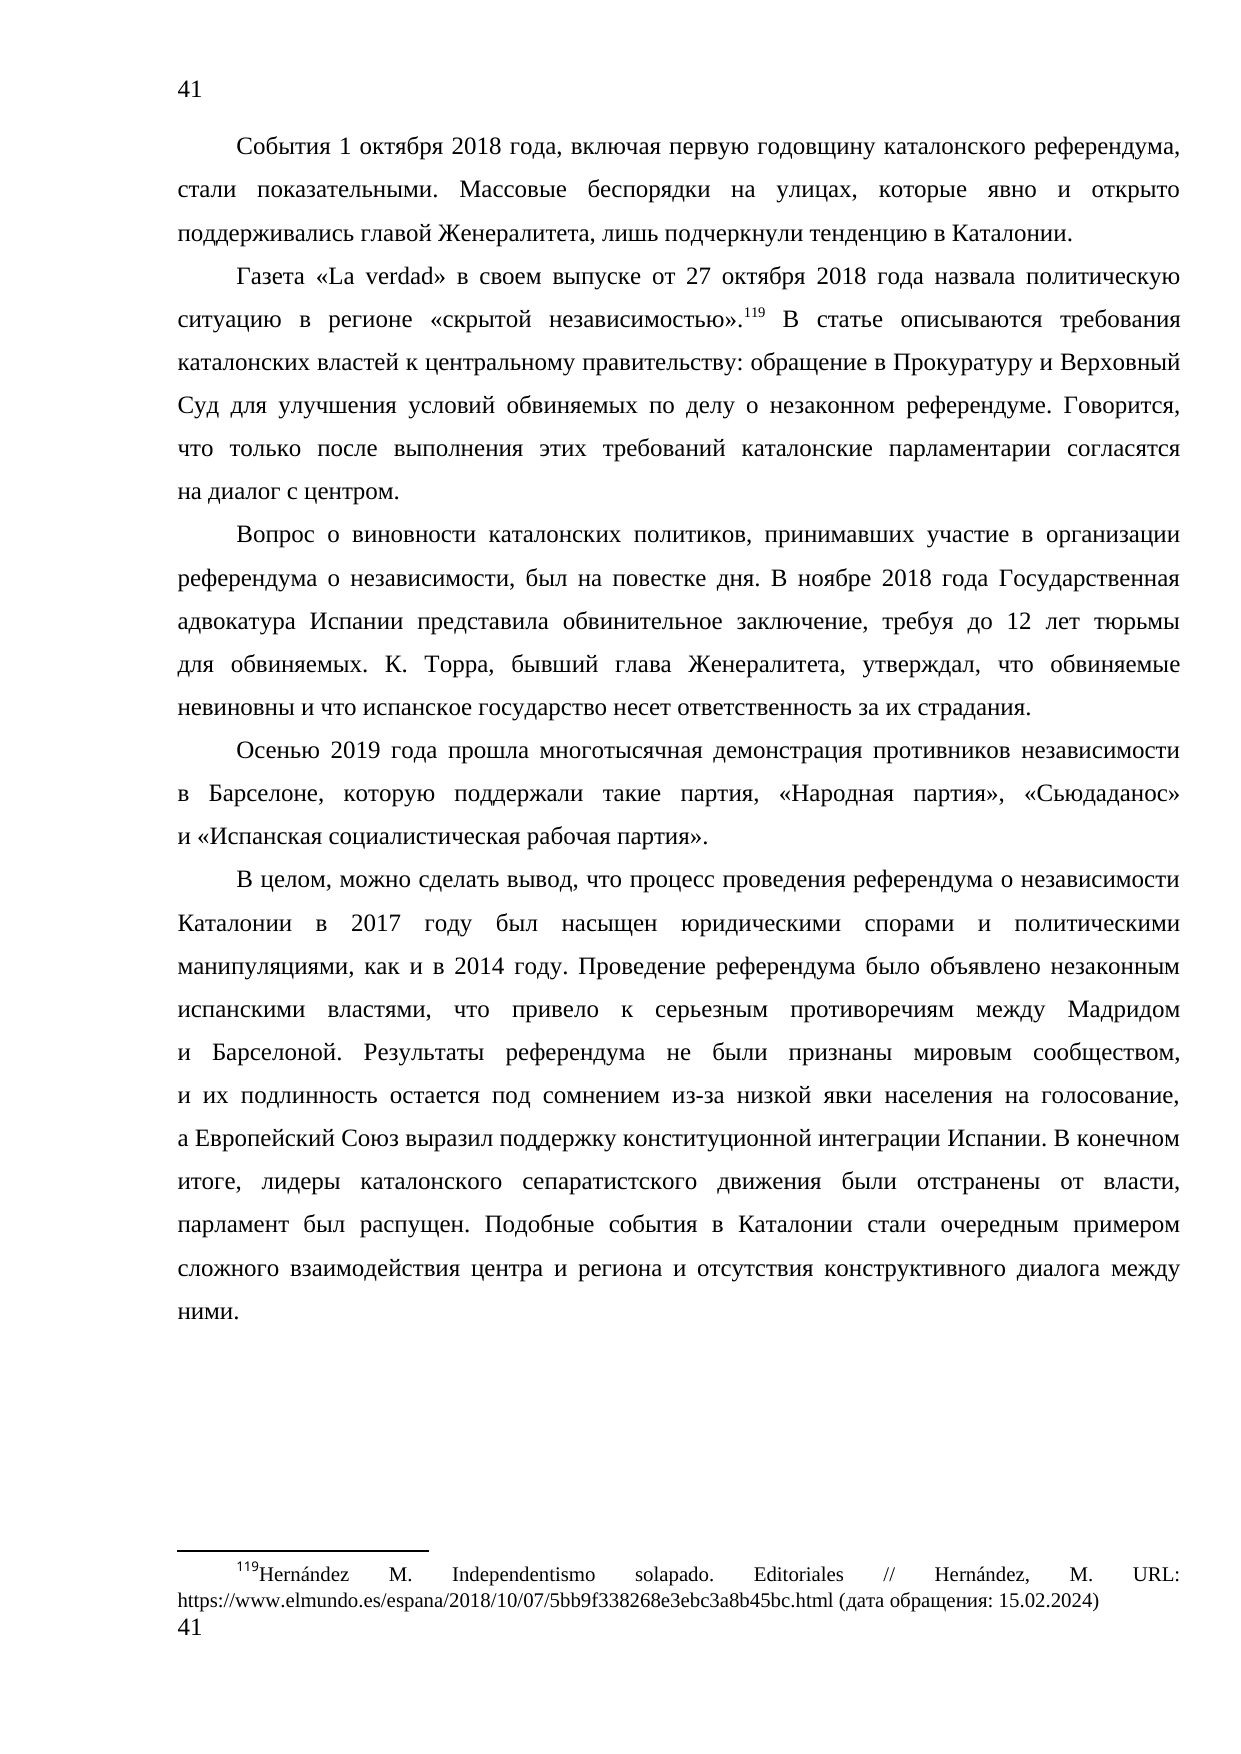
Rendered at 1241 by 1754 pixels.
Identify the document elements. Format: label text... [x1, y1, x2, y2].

text В целом, можно сделать вывод, что процесс проведения референдума о независимости Каталонии в 2017 году был насыщен юридическими спорами и политическими манипуляциями, как и в 2014 году. Проведение референдума было объявлено незаконным испанскими властями, что привело к серьезным противоречиям между Мадридом и Барселоной. Результаты референдума не были признаны мировым сообществом, и их подлинность остается под сомнением из-за низкой явки населения на голосование, а Европейский Союз выразил поддержку конституционной интеграции Испании. В конечном итоге, лидеры каталонского сепаратистского движения были отстранены от власти, парламент был распущен. Подобные события в Каталонии стали очередным примером сложного взаимодействия центра и региона и отсутствия конструктивного диалога между ними. [177, 864, 1181, 1324]
text События 1 октября 2018 года, включая первую годовщину каталонского референдума, стали показательными. Массовые беспорядки на улицах, которые явно и открыто поддерживались главой Женералитета, лишь подчеркнули тенденцию в Каталонии. [177, 131, 1181, 246]
text Осенью 2019 года прошла многотысячная демонстрация противников независимости в Барселоне, которую поддержали такие партия, «Народная партия», «Сьюдаданос» и «Испанская социалистическая рабочая партия». [177, 735, 1181, 850]
text Газета «La verdad» в своем выпуске от 27 октября 2018 года назвала политическую ситуацию в регионе «скрытой независимостью». В статье описываются требования каталонских властей к центральному правительству: обращение в Прокуратуру и Верховный Суд для улучшения условий обвиняемых по делу о незаконном референдуме. Говорится, что только после выполнения этих требований каталонские парламентарии согласятся на диалог с центром. [177, 261, 1181, 505]
text Вопрос о виновности каталонских политиков, принимавших участие в организации референдума о независимости, был на повестке дня. В ноябре 2018 года Государственная адвокатура Испании представила обвинительное заключение, требуя до 12 лет тюрьмы для обвиняемых. К. Торра, бывший глава Женералитета, утверждал, что обвиняемые невиновны и что испанское государство несет ответственность за их страдания. [177, 519, 1181, 721]
